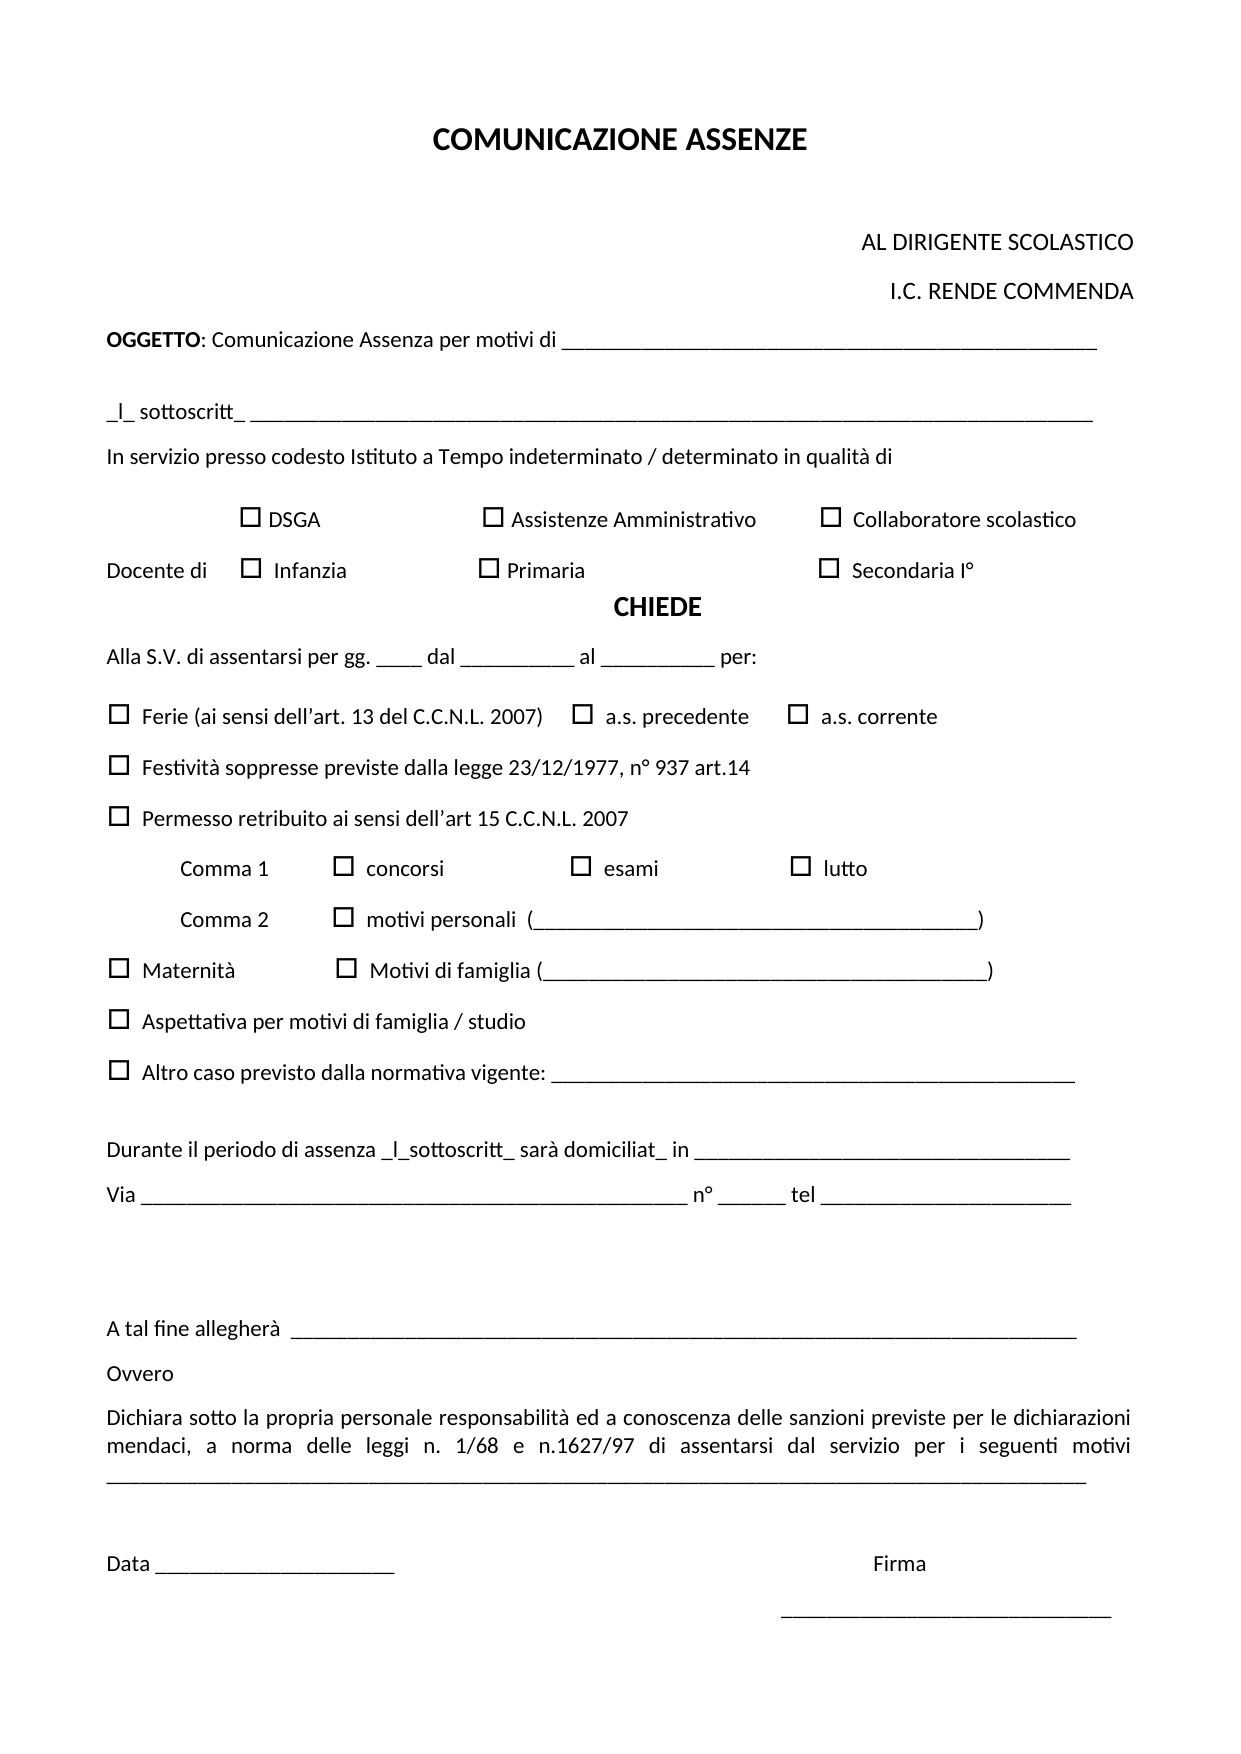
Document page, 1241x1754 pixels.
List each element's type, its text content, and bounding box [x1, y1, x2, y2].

text □ Altro caso previsto dalla normativa vigente: ______________________________________________ [106, 1040, 1134, 1091]
text In servizio presso codesto Istituto a Tempo indeterminato / determinato in qualità di [106, 442, 1134, 470]
text Dichiara sotto la propria personale responsabilità ed a conoscenza delle sanzioni previste per le dichiarazioni mendaci, a norma delle leggi n. 1/68 e n.1627/97 di assentarsi dal servizio per i seguenti motivi ______________________________________________________________________________________ [106, 1403, 1134, 1487]
text Comma 1 □ concorsi □ esami □ lutto [180, 836, 1134, 887]
text □ Permesso retribuito ai sensi dell’art 15 C.C.N.L. 2007 [106, 786, 1134, 836]
text □ Aspettativa per motivi di famiglia / studio [106, 989, 1134, 1040]
text Durante il periodo di assenza _l_sottoscritt_ sarà domiciliat_ in _________________________________ [106, 1135, 1134, 1163]
text □ Maternità □ Motivi di famiglia (_______________________________________) [106, 938, 1134, 989]
text □ Festività soppresse previste dalla legge 23/12/1977, n° 937 art.14 [106, 735, 1134, 786]
text Docente di □ Infanzia □ Primaria □ Secondaria I° [106, 538, 1134, 588]
text A tal fine allegherà _____________________________________________________________________ [106, 1314, 1134, 1342]
text COMUNICAZIONE ASSENZE [106, 118, 1134, 159]
text CHIEDE [181, 588, 1134, 624]
text Ovvero [106, 1359, 1134, 1387]
text _l_ sottoscritt_ __________________________________________________________________________ [106, 397, 1134, 426]
text Alla S.V. di assentarsi per gg. ____ dal __________ al __________ per: [106, 642, 1134, 670]
text Via ________________________________________________ n° ______ tel ______________________ [106, 1180, 1134, 1208]
text _____________________________ [106, 1593, 1134, 1622]
text Comma 2 □ motivi personali (_______________________________________) [180, 887, 1134, 938]
text I.C. RENDE COMMENDA [106, 275, 1134, 306]
text Data _____________________ Firma [106, 1549, 1134, 1577]
text □ DSGA □ Assistenze Amministrativo □ Collaboratore scolastico [181, 487, 1134, 538]
text □ Ferie (ai sensi dell’art. 13 del C.C.N.L. 2007) □ a.s. precedente □ a.s. corrente [106, 684, 1134, 735]
text OGGETTO: Comunicazione Assenza per motivi di _______________________________________________ [106, 325, 1134, 353]
text AL DIRIGENTE SCOLASTICO [106, 226, 1134, 256]
